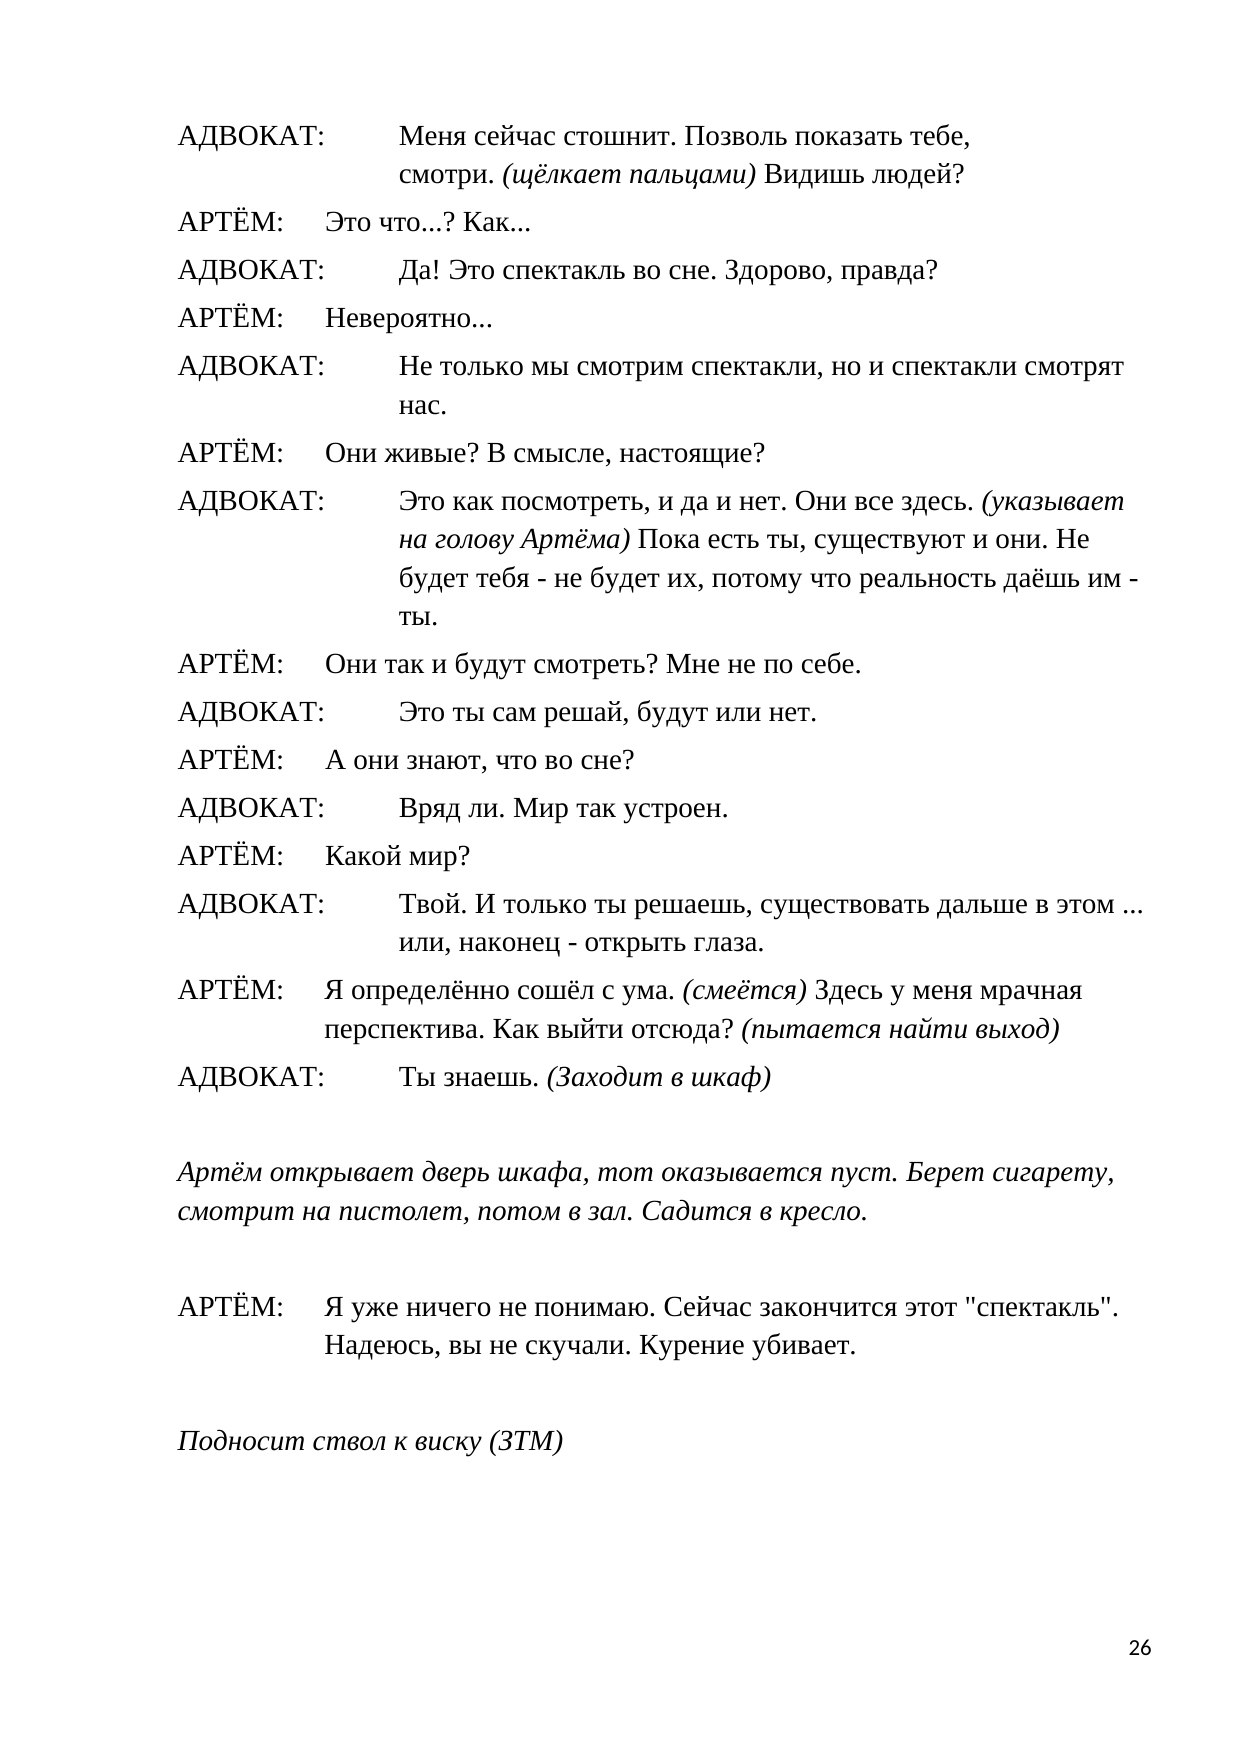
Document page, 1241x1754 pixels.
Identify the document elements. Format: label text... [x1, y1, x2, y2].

text АДВОКАТ: Это ты сам решай, будут или нет. [177, 694, 1152, 728]
text АРТЁМ: Это что...? Как... [177, 204, 1152, 238]
text АРТЁМ: Я уже ничего не понимаю. Сейчас закончится этот "спектакль". Надеюсь, вы не скучали. Курение убивает. [177, 1289, 1152, 1361]
text АРТЁМ: Невероятно... [177, 300, 1152, 334]
text Подносит ствол к виску (ЗТМ) [177, 1423, 1152, 1457]
text АРТЁМ: Они так и будут смотреть? Мне не по себе. [177, 646, 1152, 680]
text АРТЁМ: Какой мир? [177, 838, 1152, 871]
text АДВОКАТ: Твой. И только ты решаешь, существовать дальше в этом ... или, наконец - открыть глаза. [177, 886, 1152, 958]
text АДВОКАТ: Это как посмотреть, и да и нет. Они все здесь. (указывает на голову Артёма) Пока есть ты, существуют и они. Не будет тебя - не будет их, потому что реальность даёшь им - ты. [177, 483, 1152, 632]
text АДВОКАТ: Вряд ли. Мир так устроен. [177, 790, 1152, 823]
text Артём открывает дверь шкафа, тот оказывается пуст. Берет сигарету, смотрит на пистолет, потом в зал. Садится в кресло. [177, 1154, 1152, 1227]
text АДВОКАТ: Не только мы смотрим спектакли, но и спектакли смотрят нас. [177, 348, 1152, 420]
text АРТЁМ: А они знают, что во сне? [177, 742, 1152, 776]
text АДВОКАТ: Ты знаешь. (Заходит в шкаф) [177, 1059, 1152, 1092]
text АРТЁМ: Они живые? В смысле, настоящие? [177, 435, 1152, 468]
text АДВОКАТ: Да! Это спектакль во сне. Здорово, правда? [177, 252, 1152, 286]
text АРТЁМ: Я определённо сошёл с ума. (смеётся) Здесь у меня мрачная перспектива. Как выйти отсюда? (пытается найти выход) [177, 972, 1152, 1044]
text АДВОКАТ: Меня сейчас стошнит. Позволь показать тебе, смотри. (щёлкает пальцами) Видишь людей? [177, 118, 1152, 190]
